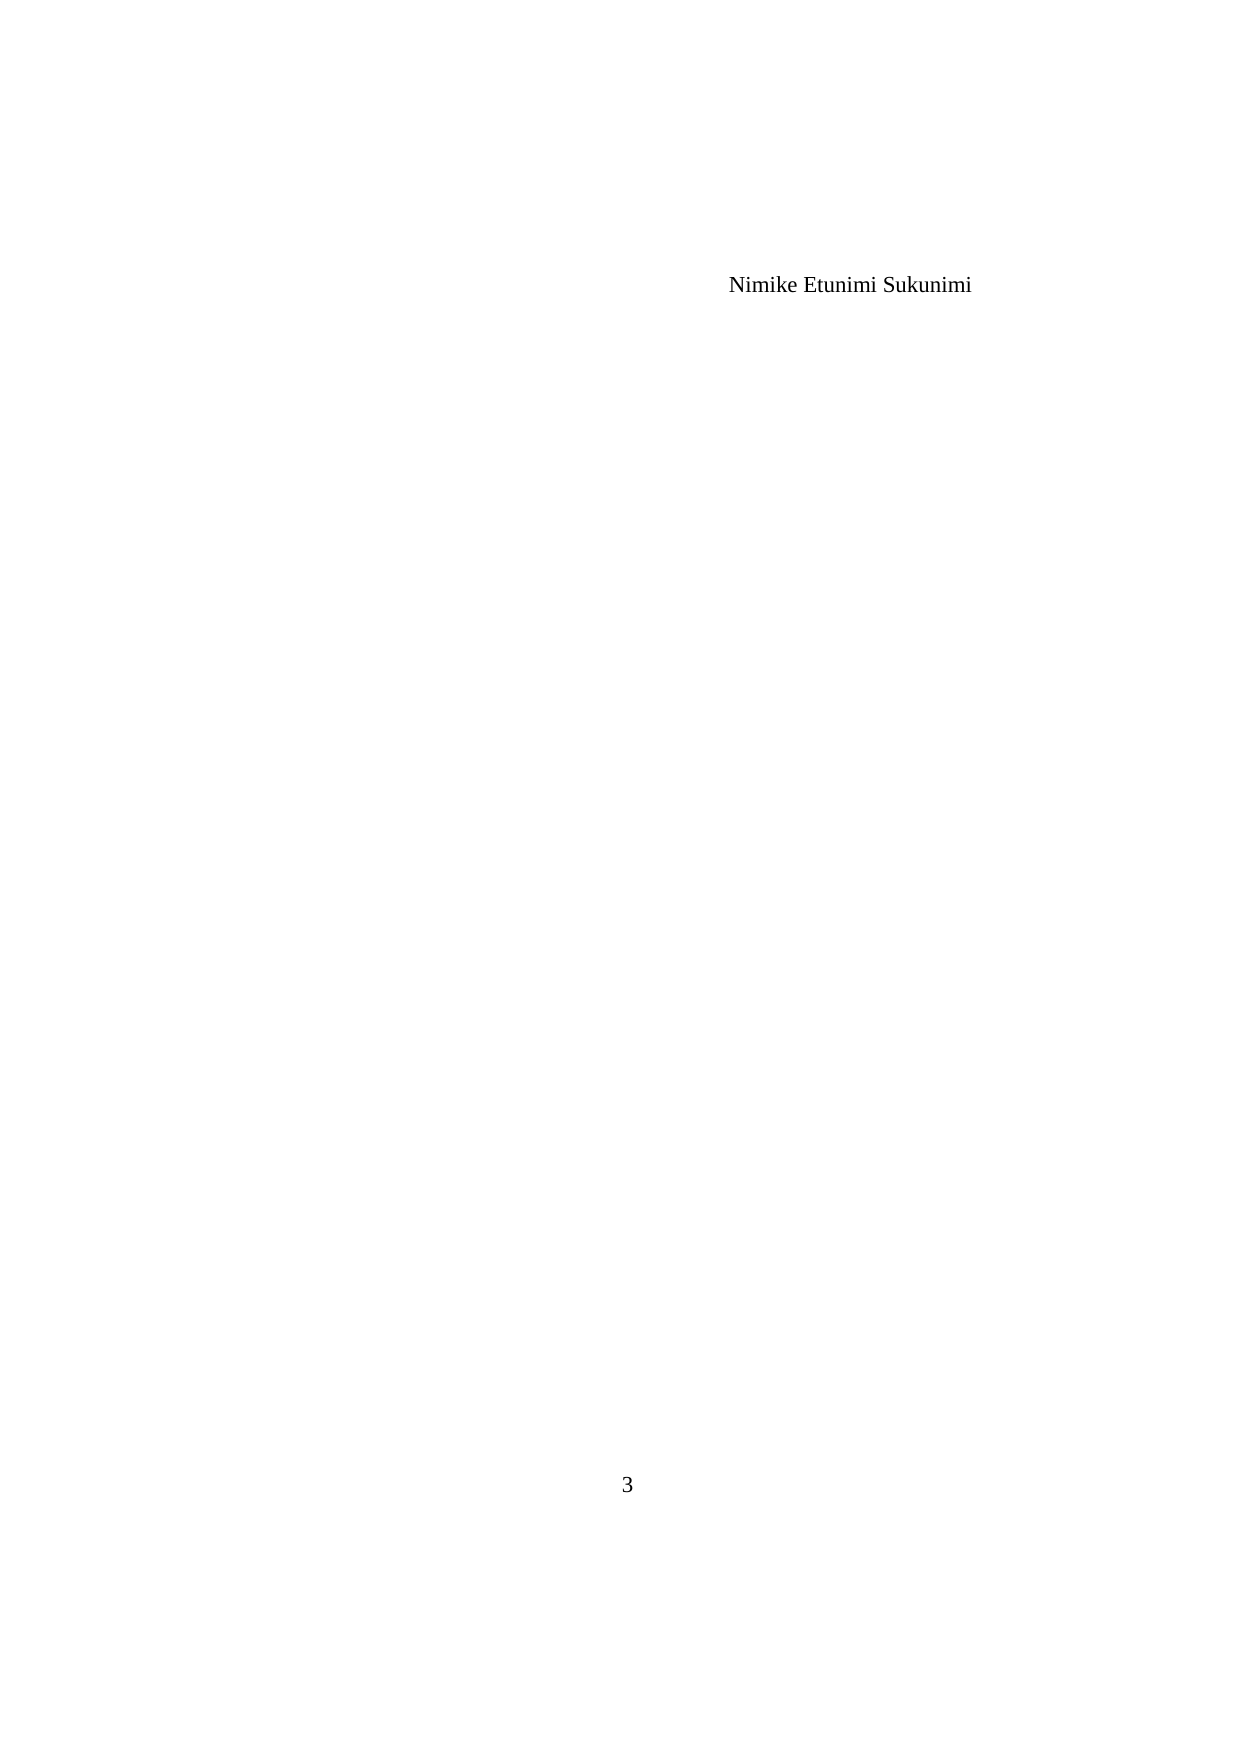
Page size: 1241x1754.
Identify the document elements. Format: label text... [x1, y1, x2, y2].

text Nimike Etunimi Sukunimi [729, 274, 1055, 297]
